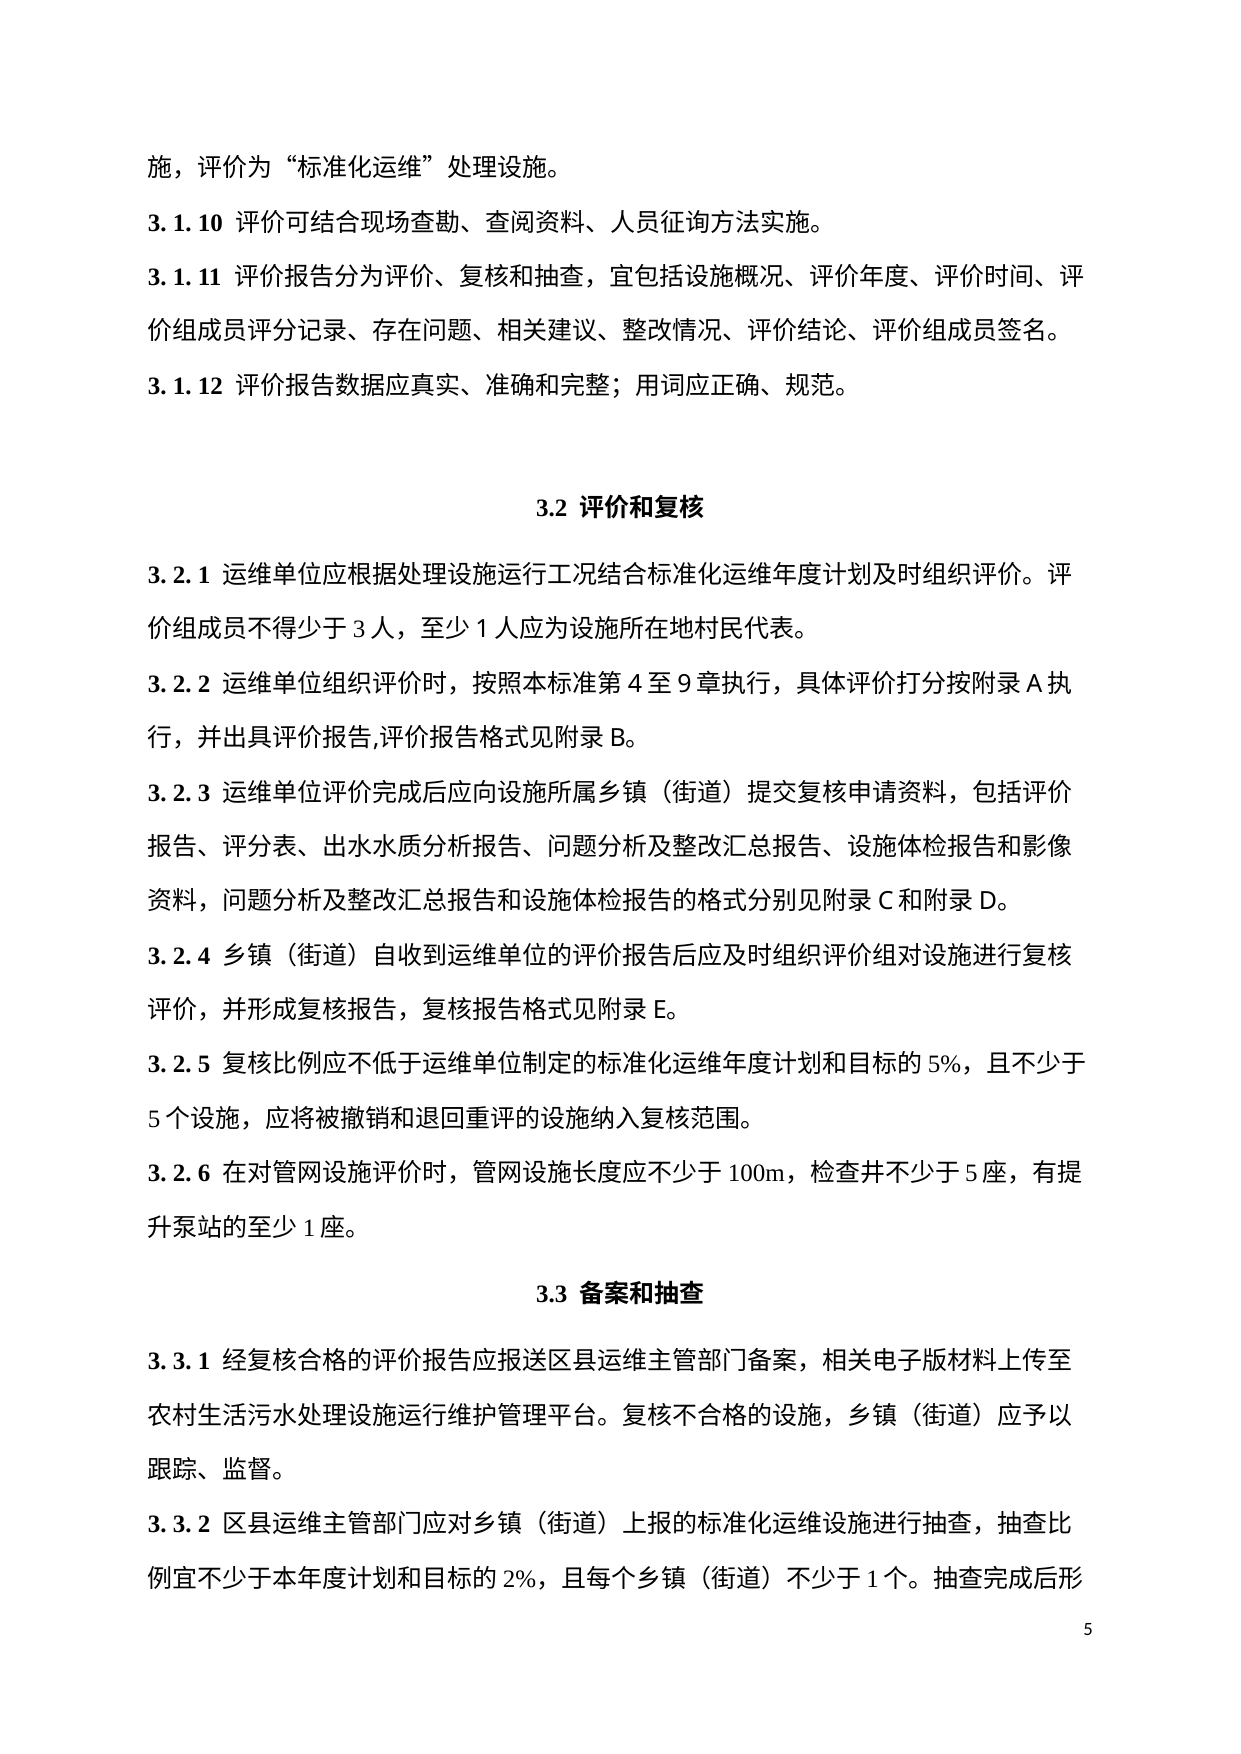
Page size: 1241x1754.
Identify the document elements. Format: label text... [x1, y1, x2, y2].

text 3. 1. 10 评价可结合现场查勘、查阅资料、人员征询方法实施。 [148, 202, 1092, 238]
text 3. 2. 4 乡镇（街道）自收到运维单位的评价报告后应及时组织评价组对设施进行复核评价，并形成复核报告，复核报告格式见附录E。 [148, 935, 1092, 1026]
text 3. 1. 11 评价报告分为评价、复核和抽查，宜包括设施概况、评价年度、评价时间、评价组成员评分记录、存在问题、相关建议、整改情况、评价结论、评价组成员签名。 [148, 256, 1092, 347]
text 3.3 备案和抽查 [148, 1274, 1092, 1310]
text 3. 1. 12 评价报告数据应真实、准确和完整；用词应正确、规范。 [148, 365, 1092, 401]
text 3. 2. 5 复核比例应不低于运维单位制定的标准化运维年度计划和目标的5%，且不少于5个设施，应将被撤销和退回重评的设施纳入复核范围。 [148, 1044, 1092, 1134]
text 3. 2. 3 运维单位评价完成后应向设施所属乡镇（街道）提交复核申请资料，包括评价报告、评分表、出水水质分析报告、问题分析及整改汇总报告、设施体检报告和影像资料，问题分析及整改汇总报告和设施体检报告的格式分别见附录C和附录D。 [148, 772, 1092, 917]
text 3. 2. 2 运维单位组织评价时，按照本标准第4至9章执行，具体评价打分按附录A执行，并出具评价报告,评价报告格式见附录B。 [148, 663, 1092, 754]
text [148, 1504, 1092, 1594]
text 3. 3. 1 经复核合格的评价报告应报送区县运维主管部门备案，相关电子版材料上传至农村生活污水处理设施运行维护管理平台。复核不合格的设施，乡镇（街道）应予以跟踪、监督。 [148, 1341, 1092, 1486]
text 3. 2. 1 运维单位应根据处理设施运行工况结合标准化运维年度计划及时组织评价。评价组成员不得少于3人，至少1人应为设施所在地村民代表。 [148, 554, 1092, 645]
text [148, 148, 1092, 184]
text 3.2 评价和复核 [148, 488, 1092, 524]
text 3. 2. 6 在对管网设施评价时，管网设施长度应不少于100m，检查井不少于5座，有提升泵站的至少1座。 [148, 1153, 1092, 1243]
